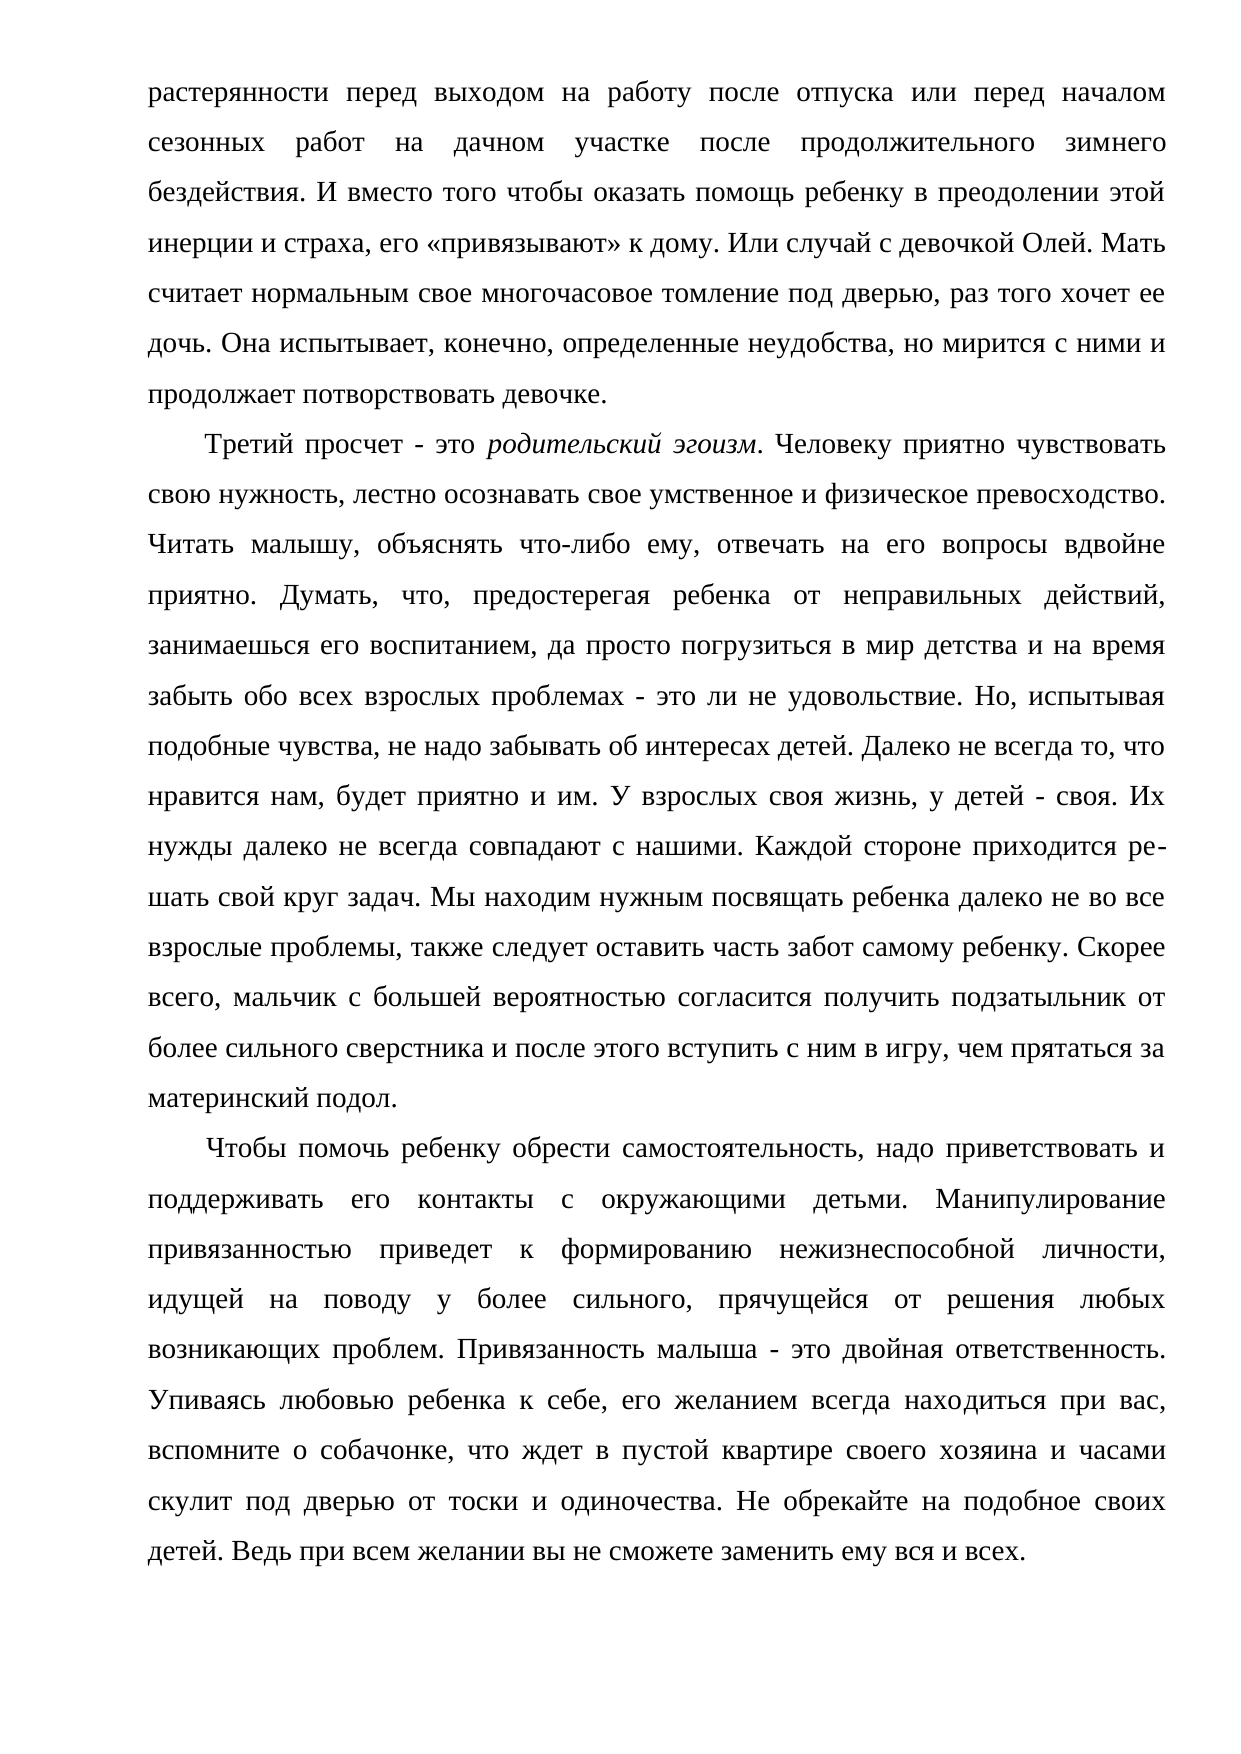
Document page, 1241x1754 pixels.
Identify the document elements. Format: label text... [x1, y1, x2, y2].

text Чтобы помочь ребенку обрести самостоятельность, надо приветствовать и поддерживать его контакты с окружающими детьми. Манипулирование привязанностью приведет к формированию нежизнеспособной личности, идущей на поводу у более сильного, прячущейся от решения любых возникающих проблем. Привязанность малыша - это двойная ответственность. Упиваясь любовью ребенка к себе, его желанием всегда находиться при вас, вспомните о собачонке, что ждет в пустой квартире своего хозяина и часами скулит под дверью от тоски и одиночества. Не обрекайте на подобное своих детей. Ведь при всем желании вы не сможете заменить ему вся и всех. [148, 1130, 1167, 1566]
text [148, 74, 1167, 409]
text Третий просчет - это родительский эгоизм. Человеку приятно чувствовать свою нужность, лестно осознавать свое умственное и физическое превосходство. Читать малышу, объяснять что-либо ему, отвечать на его вопросы вдвойне приятно. Думать, что, предостерегая ребенка от неправильных действий, занимаешься его воспитанием, да просто погрузиться в мир детства и на время забыть обо всех взрослых проблемах - это ли не удовольствие. Но, испытывая подобные чувства, не надо забывать об интересах детей. Далеко не всегда то, что нравится нам, будет приятно и им. У взрослых своя жизнь, у детей - своя. Их нужды далеко не всегда совпадают с нашими. Каждой стороне приходится решать свой круг задач. Мы находим нужным посвящать ребенка далеко не во все взрослые проблемы, также следует оставить часть забот самому ребенку. Скорее всего, мальчик с большей вероятностью согласится получить подзатыльник от более сильного сверстника и после этого вступить с ним в игру, чем прятаться за материнский подол. [148, 426, 1167, 1114]
